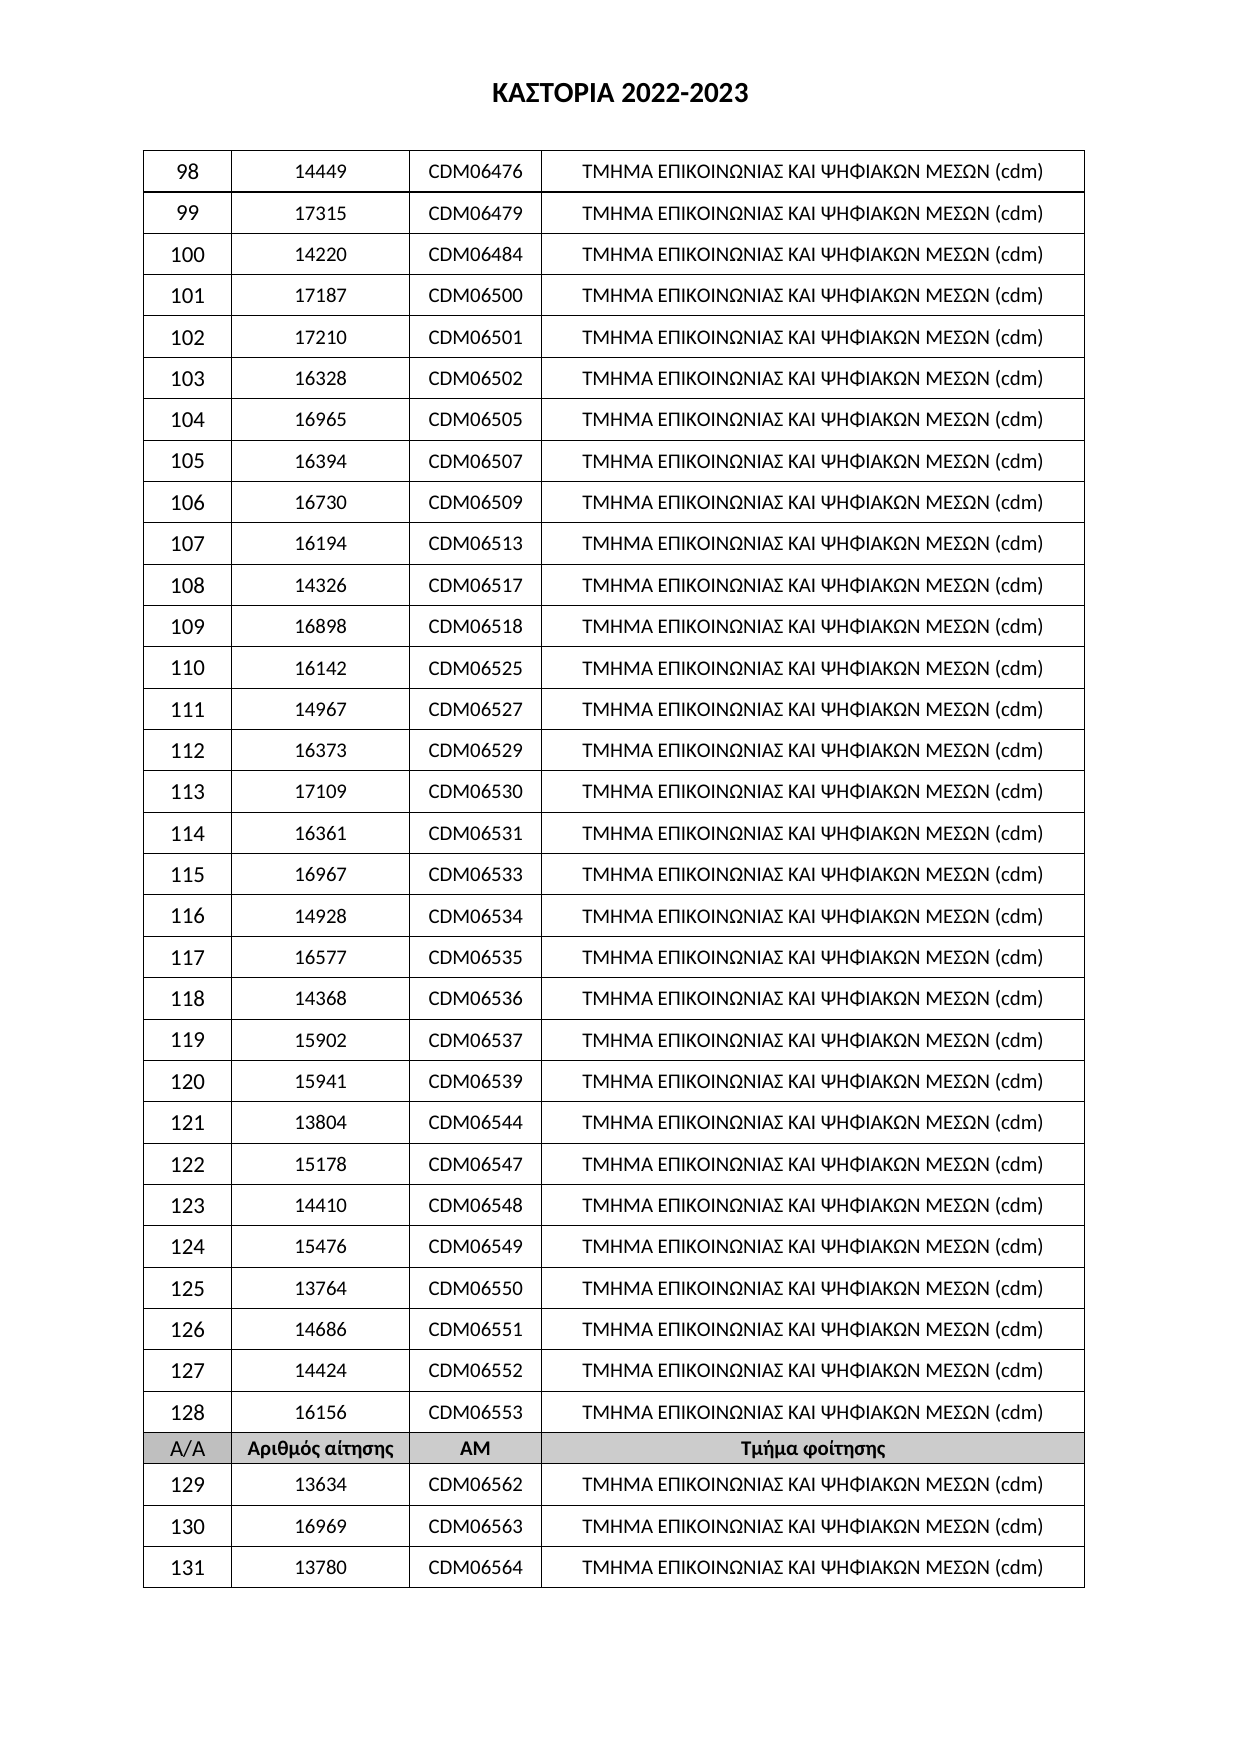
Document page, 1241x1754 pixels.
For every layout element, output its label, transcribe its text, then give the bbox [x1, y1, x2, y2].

table_cell ΤΜΗΜΑ ΕΠΙΚΟΙΝΩΝΙΑΣ ΚΑΙ ΨΗΦΙΑΚΩΝ ΜΕΣΩΝ (cdm) [542, 1102, 1084, 1142]
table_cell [542, 193, 1084, 233]
table_cell 15476 [232, 1226, 409, 1267]
table_cell 101 [144, 275, 231, 315]
table_cell ΤΜΗΜΑ ΕΠΙΚΟΙΝΩΝΙΑΣ ΚΑΙ ΨΗΦΙΑΚΩΝ ΜΕΣΩΝ (cdm) [542, 937, 1084, 977]
table_cell CDM06502 [410, 358, 541, 398]
table_cell ΤΜΗΜΑ ΕΠΙΚΟΙΝΩΝΙΑΣ ΚΑΙ ΨΗΦΙΑΚΩΝ ΜΕΣΩΝ (cdm) [542, 1226, 1084, 1267]
table_cell ΤΜΗΜΑ ΕΠΙΚΟΙΝΩΝΙΑΣ ΚΑΙ ΨΗΦΙΑΚΩΝ ΜΕΣΩΝ (cdm) [542, 441, 1084, 481]
table_cell CDM06513 [410, 523, 541, 563]
table_cell CDM06550 [410, 1268, 541, 1308]
table_cell ΤΜΗΜΑ ΕΠΙΚΟΙΝΩΝΙΑΣ ΚΑΙ ΨΗΦΙΑΚΩΝ ΜΕΣΩΝ (cdm) [542, 647, 1084, 688]
table_cell ΤΜΗΜΑ ΕΠΙΚΟΙΝΩΝΙΑΣ ΚΑΙ ΨΗΦΙΑΚΩΝ ΜΕΣΩΝ (cdm) [542, 895, 1084, 936]
table_cell 100 [144, 234, 231, 274]
table_cell CDM06551 [410, 1309, 541, 1349]
table_cell 16373 [232, 730, 409, 770]
table_cell CDM06537 [410, 1020, 541, 1060]
table_cell 104 [144, 399, 231, 439]
table_cell ΤΜΗΜΑ ΕΠΙΚΟΙΝΩΝΙΑΣ ΚΑΙ ΨΗΦΙΑΚΩΝ ΜΕΣΩΝ (cdm) [542, 316, 1084, 357]
table_cell CDM06501 [410, 316, 541, 357]
table_cell CDM06509 [410, 482, 541, 522]
table_cell 16577 [232, 937, 409, 977]
table_cell CDM06484 [410, 234, 541, 274]
table_cell 105 [144, 441, 231, 481]
table_cell Τμήμα φοίτησης [542, 1433, 1084, 1463]
table_cell CDM06518 [410, 606, 541, 646]
table_cell 14686 [232, 1309, 409, 1349]
table_cell ΤΜΗΜΑ ΕΠΙΚΟΙΝΩΝΙΑΣ ΚΑΙ ΨΗΦΙΑΚΩΝ ΜΕΣΩΝ (cdm) [542, 275, 1084, 315]
table_cell CDM06476 [410, 151, 541, 191]
table_cell 129 [144, 1464, 231, 1504]
table_cell 102 [144, 316, 231, 357]
table_cell ΤΜΗΜΑ ΕΠΙΚΟΙΝΩΝΙΑΣ ΚΑΙ ΨΗΦΙΑΚΩΝ ΜΕΣΩΝ (cdm) [542, 813, 1084, 853]
table_cell 16156 [232, 1392, 409, 1432]
table_cell CDM06505 [410, 399, 541, 439]
table_cell CDM06544 [410, 1102, 541, 1142]
table_cell 111 [144, 689, 231, 729]
table_cell 13634 [232, 1464, 409, 1504]
table_cell CDM06536 [410, 978, 541, 1018]
table_cell CDM06549 [410, 1226, 541, 1267]
table_cell 13780 [232, 1547, 409, 1587]
table_cell 116 [144, 895, 231, 936]
table_cell ΤΜΗΜΑ ΕΠΙΚΟΙΝΩΝΙΑΣ ΚΑΙ ΨΗΦΙΑΚΩΝ ΜΕΣΩΝ (cdm) [542, 1268, 1084, 1308]
table_cell 16361 [232, 813, 409, 853]
table_cell CDM06563 [410, 1506, 541, 1546]
table_cell 117 [144, 937, 231, 977]
table_cell 16967 [232, 854, 409, 894]
table_cell 17109 [232, 771, 409, 812]
table_cell 123 [144, 1185, 231, 1225]
table_cell 16328 [232, 358, 409, 398]
table_cell CDM06507 [410, 441, 541, 481]
table_cell 110 [144, 647, 231, 688]
table_cell 14967 [232, 689, 409, 729]
table_cell 16142 [232, 647, 409, 688]
table_cell 15902 [232, 1020, 409, 1060]
table_cell 14449 [232, 151, 409, 191]
table_cell 14368 [232, 978, 409, 1018]
table_cell 16898 [232, 606, 409, 646]
table_cell 14220 [232, 234, 409, 274]
table_cell 108 [144, 565, 231, 605]
table_cell 122 [144, 1144, 231, 1184]
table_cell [542, 1464, 1084, 1504]
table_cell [542, 151, 1084, 191]
table_cell 16394 [232, 441, 409, 481]
table_cell ΤΜΗΜΑ ΕΠΙΚΟΙΝΩΝΙΑΣ ΚΑΙ ΨΗΦΙΑΚΩΝ ΜΕΣΩΝ (cdm) [542, 358, 1084, 398]
table_cell 14424 [232, 1350, 409, 1391]
table_cell 16965 [232, 399, 409, 439]
table_cell ΤΜΗΜΑ ΕΠΙΚΟΙΝΩΝΙΑΣ ΚΑΙ ΨΗΦΙΑΚΩΝ ΜΕΣΩΝ (cdm) [542, 771, 1084, 812]
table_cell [542, 234, 1084, 274]
table_cell 109 [144, 606, 231, 646]
table_cell 130 [144, 1506, 231, 1546]
table_cell 15178 [232, 1144, 409, 1184]
table_cell ΤΜΗΜΑ ΕΠΙΚΟΙΝΩΝΙΑΣ ΚΑΙ ΨΗΦΙΑΚΩΝ ΜΕΣΩΝ (cdm) [542, 1392, 1084, 1432]
table_cell ΤΜΗΜΑ ΕΠΙΚΟΙΝΩΝΙΑΣ ΚΑΙ ΨΗΦΙΑΚΩΝ ΜΕΣΩΝ (cdm) [542, 1309, 1084, 1349]
table_cell CDM06527 [410, 689, 541, 729]
table_cell CDM06539 [410, 1061, 541, 1101]
table_cell CDM06553 [410, 1392, 541, 1432]
table_cell 103 [144, 358, 231, 398]
table_cell 98 [144, 151, 231, 191]
table_cell 119 [144, 1020, 231, 1060]
table_cell 106 [144, 482, 231, 522]
table_cell 121 [144, 1102, 231, 1142]
table_cell Αριθμός αίτησης [232, 1433, 409, 1463]
table_cell ΤΜΗΜΑ ΕΠΙΚΟΙΝΩΝΙΑΣ ΚΑΙ ΨΗΦΙΑΚΩΝ ΜΕΣΩΝ (cdm) [542, 978, 1084, 1018]
table_cell 118 [144, 978, 231, 1018]
table_cell AM [410, 1433, 541, 1463]
table_cell ΤΜΗΜΑ ΕΠΙΚΟΙΝΩΝΙΑΣ ΚΑΙ ΨΗΦΙΑΚΩΝ ΜΕΣΩΝ (cdm) [542, 1350, 1084, 1391]
table_cell 124 [144, 1226, 231, 1267]
table_cell CDM06525 [410, 647, 541, 688]
table_cell 14410 [232, 1185, 409, 1225]
table_cell 14928 [232, 895, 409, 936]
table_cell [542, 1506, 1084, 1546]
table_cell ΤΜΗΜΑ ΕΠΙΚΟΙΝΩΝΙΑΣ ΚΑΙ ΨΗΦΙΑΚΩΝ ΜΕΣΩΝ (cdm) [542, 565, 1084, 605]
table_cell ΤΜΗΜΑ ΕΠΙΚΟΙΝΩΝΙΑΣ ΚΑΙ ΨΗΦΙΑΚΩΝ ΜΕΣΩΝ (cdm) [542, 854, 1084, 894]
table_cell CDM06547 [410, 1144, 541, 1184]
table_cell CDM06535 [410, 937, 541, 977]
table_cell CDM06530 [410, 771, 541, 812]
table_cell 126 [144, 1309, 231, 1349]
table_cell 17187 [232, 275, 409, 315]
table_cell Α/Α [144, 1433, 231, 1463]
table_cell CDM06533 [410, 854, 541, 894]
table_cell ΤΜΗΜΑ ΕΠΙΚΟΙΝΩΝΙΑΣ ΚΑΙ ΨΗΦΙΑΚΩΝ ΜΕΣΩΝ (cdm) [542, 1185, 1084, 1225]
table_cell CDM06534 [410, 895, 541, 936]
table_cell 112 [144, 730, 231, 770]
table_cell 114 [144, 813, 231, 853]
table_cell CDM06562 [410, 1464, 541, 1504]
table_cell CDM06529 [410, 730, 541, 770]
table_cell 115 [144, 854, 231, 894]
table_cell CDM06548 [410, 1185, 541, 1225]
table_cell ΤΜΗΜΑ ΕΠΙΚΟΙΝΩΝΙΑΣ ΚΑΙ ΨΗΦΙΑΚΩΝ ΜΕΣΩΝ (cdm) [542, 1061, 1084, 1101]
table_cell CDM06517 [410, 565, 541, 605]
table_cell 128 [144, 1392, 231, 1432]
table_cell ΤΜΗΜΑ ΕΠΙΚΟΙΝΩΝΙΑΣ ΚΑΙ ΨΗΦΙΑΚΩΝ ΜΕΣΩΝ (cdm) [542, 523, 1084, 563]
table_cell 13764 [232, 1268, 409, 1308]
table_cell ΤΜΗΜΑ ΕΠΙΚΟΙΝΩΝΙΑΣ ΚΑΙ ΨΗΦΙΑΚΩΝ ΜΕΣΩΝ (cdm) [542, 689, 1084, 729]
table_cell 17210 [232, 316, 409, 357]
table_cell 127 [144, 1350, 231, 1391]
table_cell 113 [144, 771, 231, 812]
table_cell 125 [144, 1268, 231, 1308]
table_cell ΤΜΗΜΑ ΕΠΙΚΟΙΝΩΝΙΑΣ ΚΑΙ ΨΗΦΙΑΚΩΝ ΜΕΣΩΝ (cdm) [542, 399, 1084, 439]
table_cell CDM06552 [410, 1350, 541, 1391]
table_cell ΤΜΗΜΑ ΕΠΙΚΟΙΝΩΝΙΑΣ ΚΑΙ ΨΗΦΙΑΚΩΝ ΜΕΣΩΝ (cdm) [542, 606, 1084, 646]
table_cell 14326 [232, 565, 409, 605]
table_cell CDM06479 [410, 193, 541, 233]
table_cell ΤΜΗΜΑ ΕΠΙΚΟΙΝΩΝΙΑΣ ΚΑΙ ΨΗΦΙΑΚΩΝ ΜΕΣΩΝ (cdm) [542, 730, 1084, 770]
table_cell 107 [144, 523, 231, 563]
table_cell 16969 [232, 1506, 409, 1546]
table_cell CDM06564 [410, 1547, 541, 1587]
table_cell 13804 [232, 1102, 409, 1142]
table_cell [542, 1547, 1084, 1587]
table_cell 16194 [232, 523, 409, 563]
table_cell 16730 [232, 482, 409, 522]
table_cell 120 [144, 1061, 231, 1101]
table_cell ΤΜΗΜΑ ΕΠΙΚΟΙΝΩΝΙΑΣ ΚΑΙ ΨΗΦΙΑΚΩΝ ΜΕΣΩΝ (cdm) [542, 482, 1084, 522]
table_cell 17315 [232, 193, 409, 233]
table_cell CDM06531 [410, 813, 541, 853]
table_cell ΤΜΗΜΑ ΕΠΙΚΟΙΝΩΝΙΑΣ ΚΑΙ ΨΗΦΙΑΚΩΝ ΜΕΣΩΝ (cdm) [542, 1144, 1084, 1184]
table_cell 99 [144, 193, 231, 233]
table_cell ΤΜΗΜΑ ΕΠΙΚΟΙΝΩΝΙΑΣ ΚΑΙ ΨΗΦΙΑΚΩΝ ΜΕΣΩΝ (cdm) [542, 1020, 1084, 1060]
table_cell 15941 [232, 1061, 409, 1101]
table_cell CDM06500 [410, 275, 541, 315]
table_cell 131 [144, 1547, 231, 1587]
